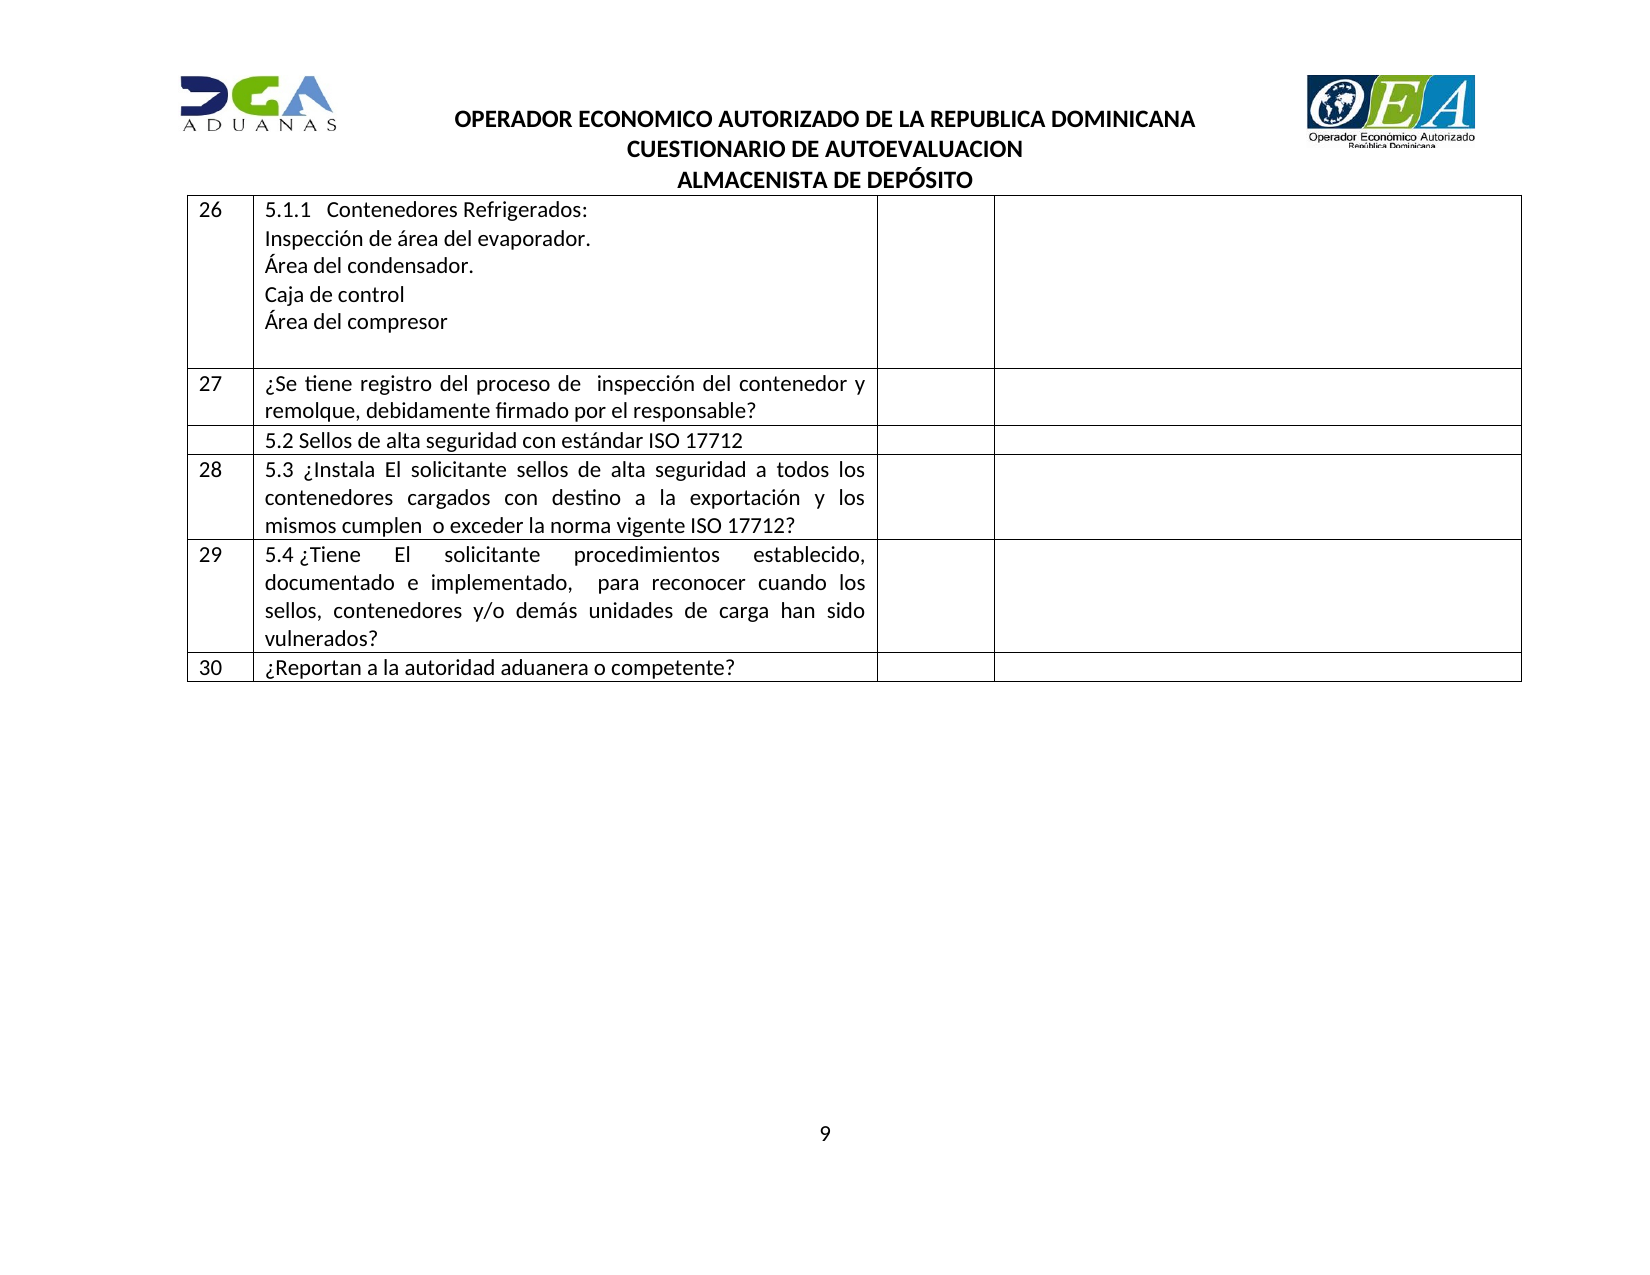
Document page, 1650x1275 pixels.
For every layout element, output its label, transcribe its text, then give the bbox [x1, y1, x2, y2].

table_cell [995, 369, 1521, 425]
table_cell 27 [188, 369, 253, 425]
table_cell 26 [188, 196, 253, 368]
table_cell [995, 196, 1521, 368]
table_cell [995, 426, 1521, 454]
table_cell 5.1.1 Contenedores Refrigerados: Inspección de área del evaporador. Área del condensador. Caja de control Área del compresor [254, 196, 877, 368]
picture [178, 75, 338, 132]
table_cell [878, 369, 994, 425]
table_cell [878, 653, 994, 681]
table_cell [995, 455, 1521, 539]
table_cell 30 [188, 653, 253, 681]
table_cell [878, 426, 994, 454]
table_cell [878, 540, 994, 652]
table_cell [878, 455, 994, 539]
table_cell 29 [188, 540, 253, 652]
table_cell 5.2 Sellos de alta seguridad con estándar ISO 17712 [254, 426, 877, 454]
table_cell 5.3 ¿Instala El solicitante sellos de alta seguridad a todos los contenedores cargados con destino a la exportación y los mismos cumplen o exceder la norma vigente ISO 17712? [254, 455, 877, 539]
table_cell 5.4 ¿Tiene El solicitante procedimientos establecido, documentado e implementado, para reconocer cuando los sellos, contenedores y/o demás unidades de carga han sido vulnerados? [254, 540, 877, 652]
table_cell ¿Se tiene registro del proceso de inspección del contenedor y remolque, debidamente firmado por el responsable? [254, 369, 877, 425]
table_cell [878, 196, 994, 368]
table_cell 28 [188, 455, 253, 539]
table_cell [995, 653, 1521, 681]
table_cell [188, 426, 253, 454]
table_cell ¿Reportan a la autoridad aduanera o competente? [254, 653, 877, 681]
picture [1306, 75, 1475, 147]
table_cell [995, 540, 1521, 652]
